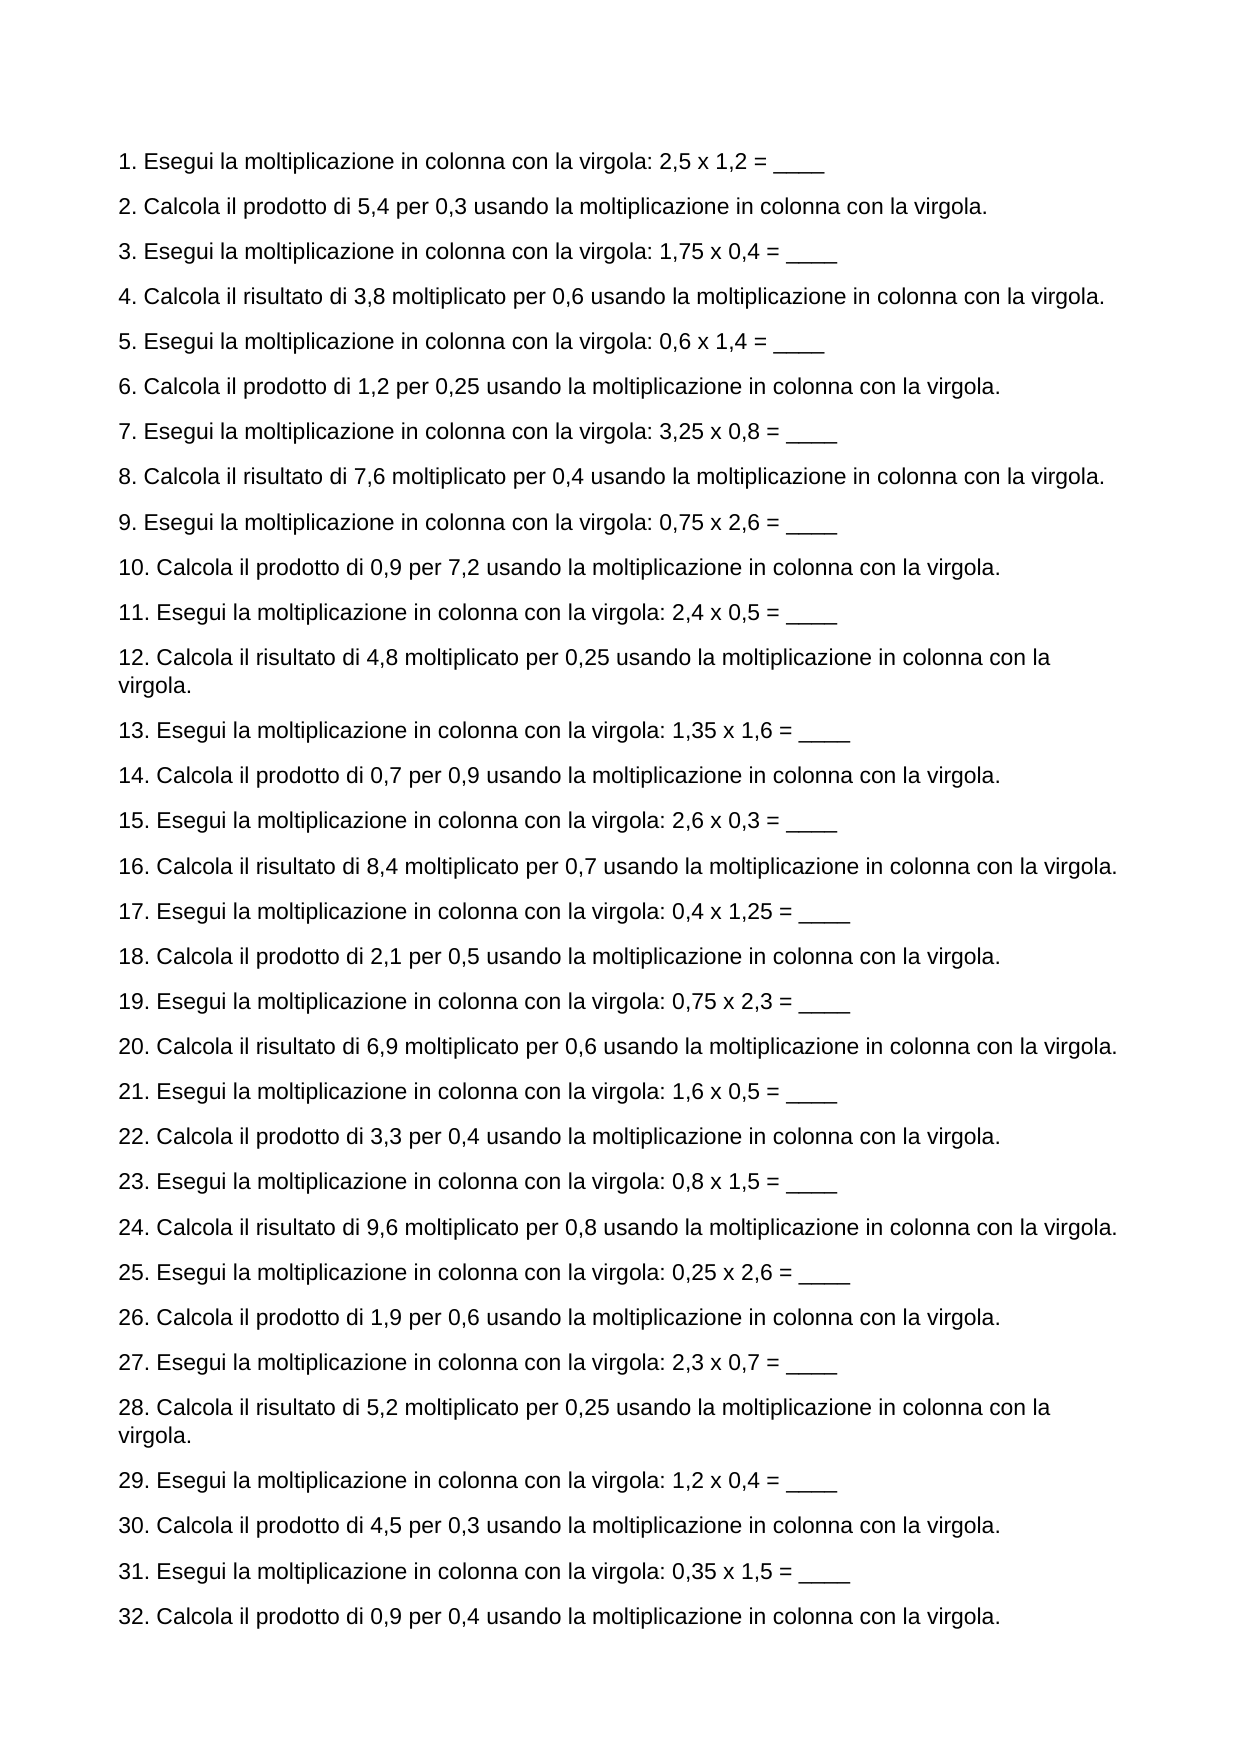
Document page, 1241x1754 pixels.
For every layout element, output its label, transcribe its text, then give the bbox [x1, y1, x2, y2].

text 14. Calcola il prodotto di 0,7 per 0,9 usando la moltiplicazione in colonna con la virgola. [118, 762, 1122, 789]
text 12. Calcola il risultato di 4,8 moltiplicato per 0,25 usando la moltiplicazione in colonna con la virgola. [118, 644, 1122, 698]
text 13. Esegui la moltiplicazione in colonna con la virgola: 1,35 x 1,6 = ____ [118, 717, 1122, 744]
text 8. Calcola il risultato di 7,6 moltiplicato per 0,4 usando la moltiplicazione in colonna con la virgola. [118, 463, 1122, 490]
text 6. Calcola il prodotto di 1,2 per 0,25 usando la moltiplicazione in colonna con la virgola. [118, 373, 1122, 399]
text 18. Calcola il prodotto di 2,1 per 0,5 usando la moltiplicazione in colonna con la virgola. [118, 943, 1122, 969]
text 3. Esegui la moltiplicazione in colonna con la virgola: 1,75 x 0,4 = ____ [118, 238, 1122, 264]
text 7. Esegui la moltiplicazione in colonna con la virgola: 3,25 x 0,8 = ____ [118, 418, 1122, 444]
text 30. Calcola il prodotto di 4,5 per 0,3 usando la moltiplicazione in colonna con la virgola. [118, 1512, 1122, 1539]
text 1. Esegui la moltiplicazione in colonna con la virgola: 2,5 x 1,2 = ____ [118, 148, 1122, 174]
text 26. Calcola il prodotto di 1,9 per 0,6 usando la moltiplicazione in colonna con la virgola. [118, 1304, 1122, 1330]
text 29. Esegui la moltiplicazione in colonna con la virgola: 1,2 x 0,4 = ____ [118, 1467, 1122, 1494]
text 10. Calcola il prodotto di 0,9 per 7,2 usando la moltiplicazione in colonna con la virgola. [118, 553, 1122, 580]
text 2. Calcola il prodotto di 5,4 per 0,3 usando la moltiplicazione in colonna con la virgola. [118, 193, 1122, 219]
text 20. Calcola il risultato di 6,9 moltiplicato per 0,6 usando la moltiplicazione in colonna con la virgola. [118, 1033, 1122, 1059]
text 21. Esegui la moltiplicazione in colonna con la virgola: 1,6 x 0,5 = ____ [118, 1078, 1122, 1104]
text 9. Esegui la moltiplicazione in colonna con la virgola: 0,75 x 2,6 = ____ [118, 508, 1122, 535]
text 22. Calcola il prodotto di 3,3 per 0,4 usando la moltiplicazione in colonna con la virgola. [118, 1123, 1122, 1149]
text 16. Calcola il risultato di 8,4 moltiplicato per 0,7 usando la moltiplicazione in colonna con la virgola. [118, 853, 1122, 879]
text 28. Calcola il risultato di 5,2 moltiplicato per 0,25 usando la moltiplicazione in colonna con la virgola. [118, 1394, 1122, 1449]
text 5. Esegui la moltiplicazione in colonna con la virgola: 0,6 x 1,4 = ____ [118, 328, 1122, 354]
text 32. Calcola il prodotto di 0,9 per 0,4 usando la moltiplicazione in colonna con la virgola. [118, 1603, 1122, 1629]
text 25. Esegui la moltiplicazione in colonna con la virgola: 0,25 x 2,6 = ____ [118, 1258, 1122, 1285]
text 31. Esegui la moltiplicazione in colonna con la virgola: 0,35 x 1,5 = ____ [118, 1558, 1122, 1584]
text 11. Esegui la moltiplicazione in colonna con la virgola: 2,4 x 0,5 = ____ [118, 599, 1122, 625]
text 27. Esegui la moltiplicazione in colonna con la virgola: 2,3 x 0,7 = ____ [118, 1349, 1122, 1375]
text 15. Esegui la moltiplicazione in colonna con la virgola: 2,6 x 0,3 = ____ [118, 807, 1122, 834]
text 19. Esegui la moltiplicazione in colonna con la virgola: 0,75 x 2,3 = ____ [118, 988, 1122, 1014]
text 4. Calcola il risultato di 3,8 moltiplicato per 0,6 usando la moltiplicazione in colonna con la virgola. [118, 283, 1122, 309]
text 24. Calcola il risultato di 9,6 moltiplicato per 0,8 usando la moltiplicazione in colonna con la virgola. [118, 1213, 1122, 1240]
text 17. Esegui la moltiplicazione in colonna con la virgola: 0,4 x 1,25 = ____ [118, 898, 1122, 924]
text 23. Esegui la moltiplicazione in colonna con la virgola: 0,8 x 1,5 = ____ [118, 1168, 1122, 1195]
